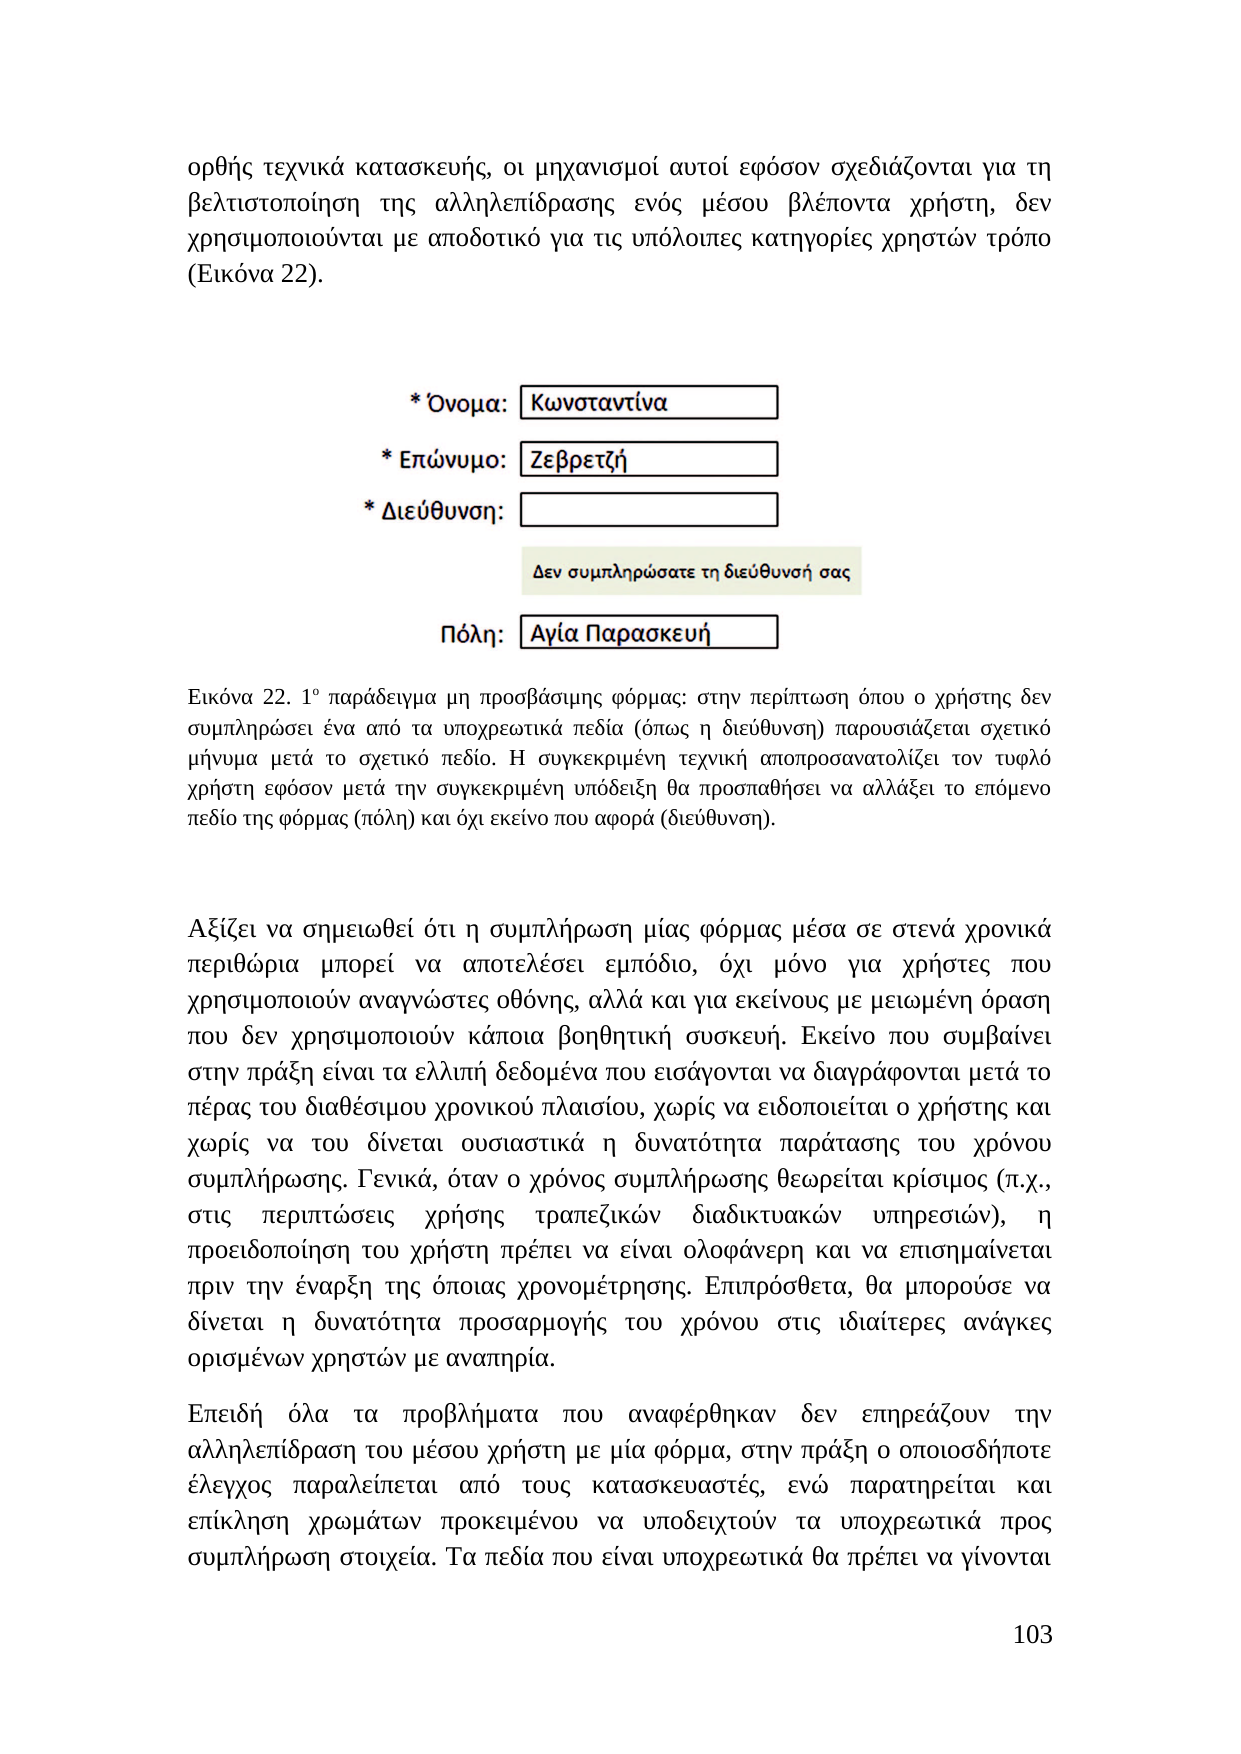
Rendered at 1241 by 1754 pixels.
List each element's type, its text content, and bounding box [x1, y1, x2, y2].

text Αξίζει να σημειωθεί ότι η συμπλήρωση μίας φόρμας μέσα σε στενά χρονικά περιθώρια μπορεί να αποτελέσει εμπόδιο, όχι μόνο για χρήστες που χρησιμοποιούν αναγνώστες οθόνης, αλλά και για εκείνους με μειωμένη όραση που δεν χρησιμοποιούν κάποια βοηθητική συσκευή. Εκείνο που συμβαίνει στην πράξη είναι τα ελλιπή δεδομένα που εισάγονται να διαγράφονται μετά το πέρας του διαθέσιμου χρονικού πλαισίου, χωρίς να ειδοποιείται ο χρήστης και χωρίς να του δίνεται ουσιαστικά η δυνατότητα παράτασης του χρόνου συμπλήρωσης. Γενικά, όταν ο χρόνος συμπλήρωσης θεωρείται κρίσιμος (π.χ., στις περιπτώσεις χρήσης τραπεζικών διαδικτυακών υπηρεσιών), η προειδοποίηση του χρήστη πρέπει να είναι ολοφάνερη και να επισημαίνεται πριν την έναρξη της όποιας χρονομέτρησης. Επιπρόσθετα, θα μπορούσε να δίνεται η δυνατότητα προσαρμογής του χρόνου στις ιδιαίτερες ανάγκες ορισμένων χρηστών με αναπηρία. [187, 912, 1053, 1372]
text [187, 150, 1053, 288]
picture [357, 370, 884, 658]
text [187, 1397, 1053, 1571]
